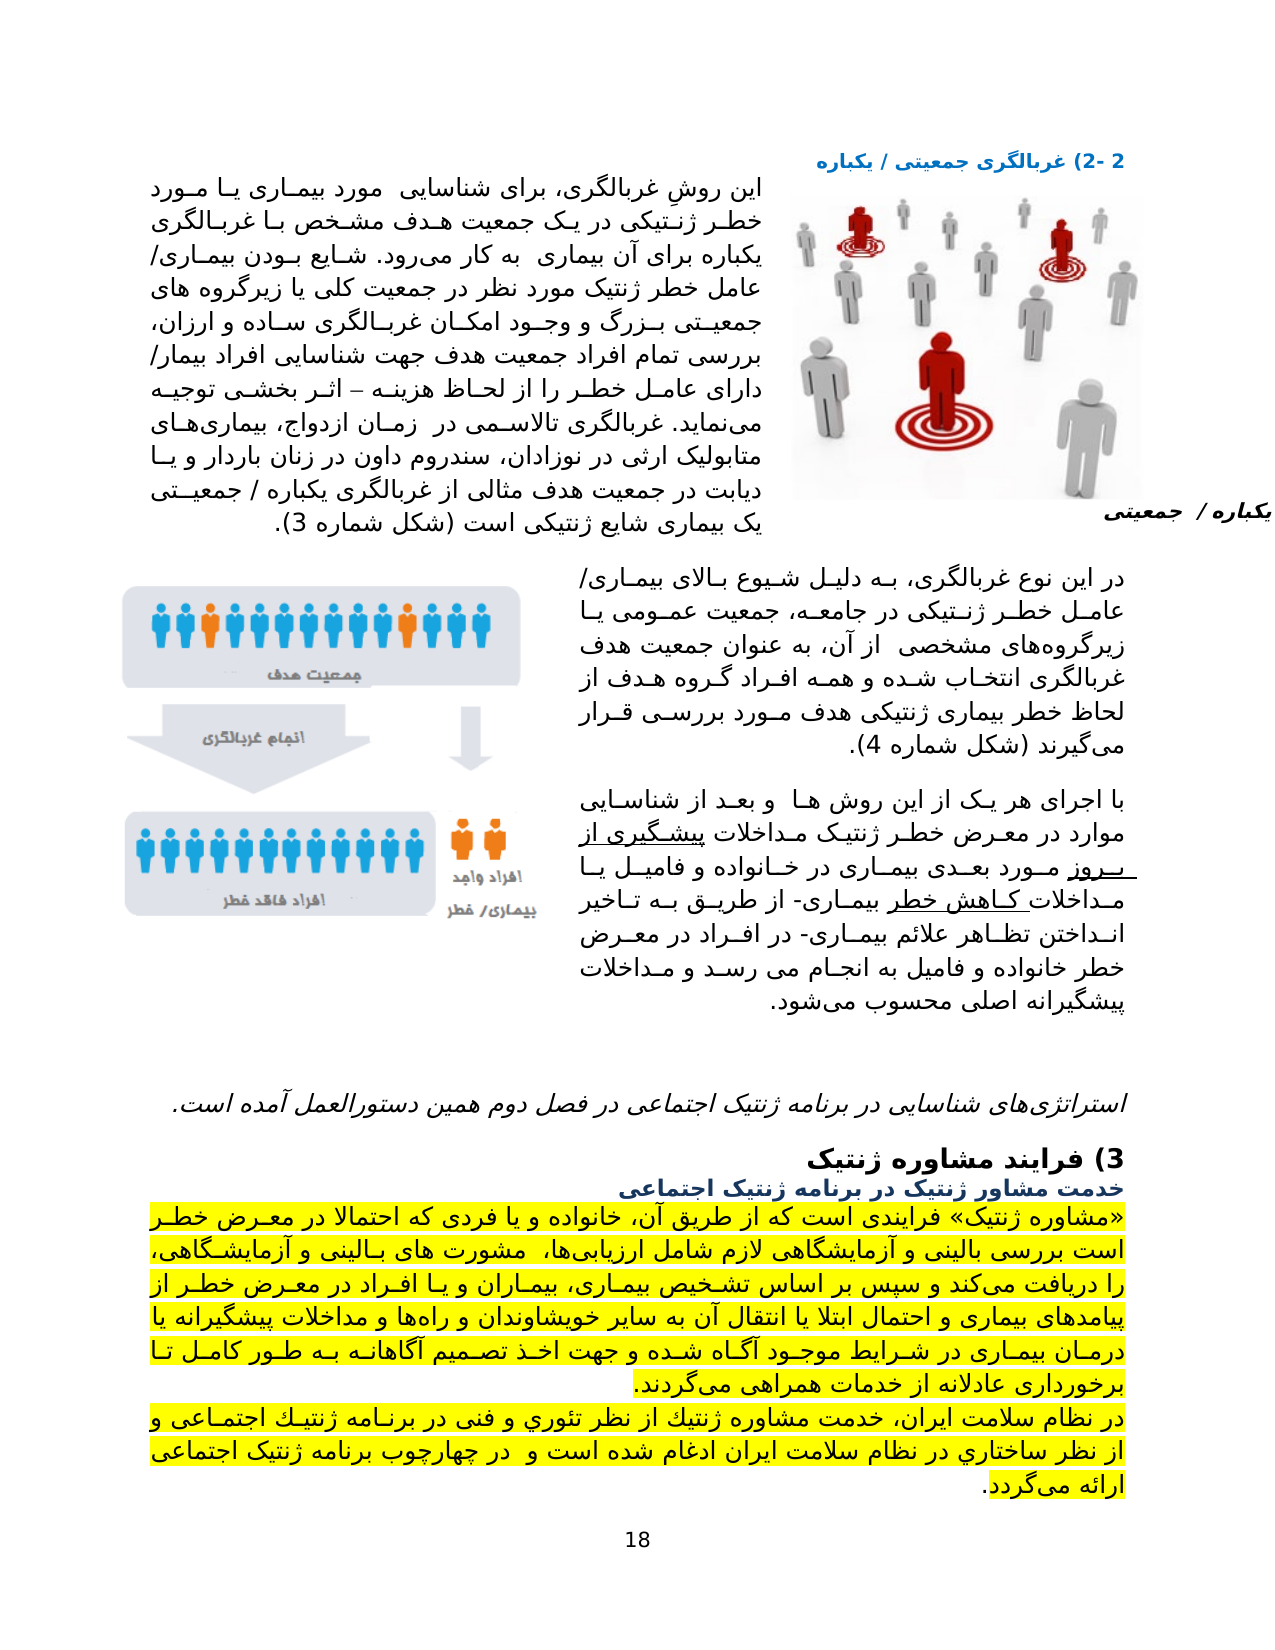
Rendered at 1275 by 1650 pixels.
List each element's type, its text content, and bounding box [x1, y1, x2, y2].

subtitle 2 -2) غربالگری‌ جمعیتی / یکباره [150, 150, 1125, 173]
picture [94, 571, 547, 930]
text در نظام سلامت ايران، خدمت مشاوره ژنتيك از نظر تئوري و فنی در برنامه‌ ژنتيك اجتماعی و از نظر ساختاري در نظام سلامت ايران ادغام شده است و در چهارچوب برنامه ژنتیک اجتماعی ارائه می‌گردد. [150, 1466, 1125, 1499]
picture [781, 186, 1154, 499]
text «مشاوره ژنتیک» فرایندی است که از طریق آن، خانواده و یا فردی که احتمالا در معرض خطر است بررسی بالینی و آزمایشگاهی لازم شامل ارزیابی‌ها، مشورت های بالینی و آزمایشگاهی، را دریافت می‌کند و سپس بر اساس تشخیص بیماری، بیماران و یا افراد در معرض خطر از پیامدهای بیماری و احتمال ابتلا یا انتقال آن به سایر خویشاوندان و راه‌‌ها و مداخلات پیشگیرانه یا درمان بیماری در شرایط موجود آگاه شده و جهت اخذ تصمیم آگاهانه به طور کامل تا برخورداری عادلانه از خدمات همراهی می‌گردند. [150, 1365, 1125, 1398]
text در این نوع غربالگری، به دلیل شیوع بالای بیماری/ عامل خطر ژنتیکی در جامعه، جمعیت عمومی یا زیرگروه‌های مشخصی از آن، به عنوان جمعیت هدف غربالگری انتخاب شده و همه افراد گروه هدف از لحاظ خطر بیماری ژنتیکی هدف مورد بررسی قرار می‌گیرند (شکل شماره 4). [150, 563, 1125, 760]
subtitle خدمت مشاور ژنتیک در برنامه ژنتیک اجتماعی [150, 1175, 1125, 1202]
text استراتژی‌های شناسایی در برنامه ژنتیک اجتماعی در فصل دوم همین دستورالعمل آمده است. [150, 1089, 1125, 1118]
subtitle 3) فرایند مشاوره ژنتیک [150, 1143, 1125, 1175]
text با اجرای هر یک از این روش ها و بعد از شناسایی موارد در معرض خطر ژنتیک مداخلات پیشگیری از بروز مورد بعدی بیماری در خانواده و فامیل یا مداخلات کاهش خطر بیماری- از طریق به تاخیر انداختن تظاهر علائم بیماری- در افراد در معرض خطر خانواده و فامیل به انجام می رسد و مداخلات پیشگیرانه اصلی محسوب می‌شود. [150, 785, 1125, 1015]
